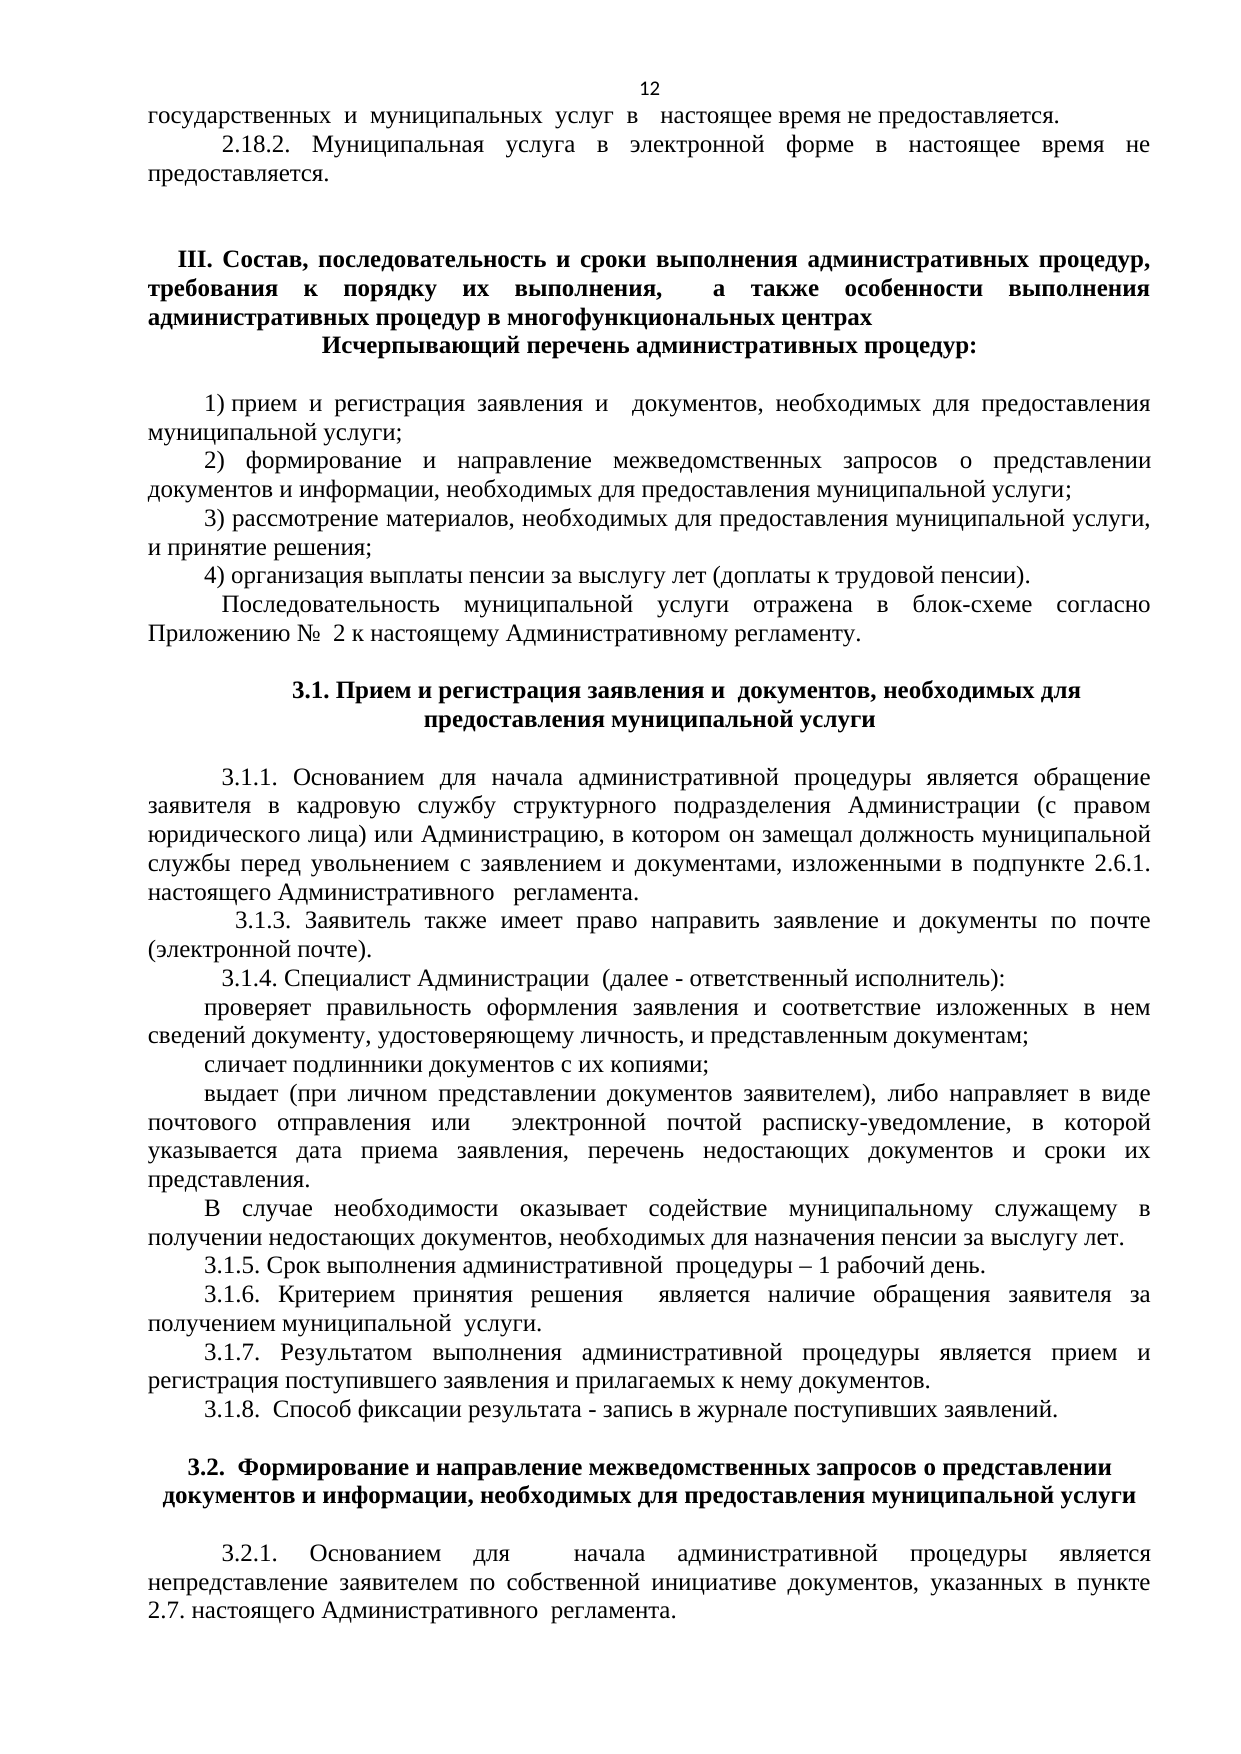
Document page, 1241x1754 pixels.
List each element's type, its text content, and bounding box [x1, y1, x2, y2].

text 3.1.3. Заявитель также имеет право направить заявление и документы по почте (электронной почте). [148, 905, 1152, 963]
text Исчерпывающий перечень административных процедур: [148, 330, 1152, 359]
text 3.1.1. Основанием для начала административной процедуры является обращение заявителя в кадровую службу структурного подразделения Администрации (с правом юридического лица) или Администрацию, в котором он замещал должность муниципальной службы перед увольнением с заявлением и документами, изложенными в подпункте 2.6.1. настоящего Административного регламента. [148, 762, 1152, 905]
text III. Состав, последовательность и сроки выполнения административных процедур, требования к порядку их выполнения, а также особенности выполнения административных процедур в многофункциональных центрах [148, 244, 1152, 330]
text 3.1.4. Специалист Администрации (далее - ответственный исполнитель): [148, 963, 1152, 992]
text 3.1.7. Результатом выполнения административной процедуры является прием и регистрация поступившего заявления и прилагаемых к нему документов. [148, 1337, 1152, 1394]
text проверяет правильность оформления заявления и соответствие изложенных в нем сведений документу, удостоверяющему личность, и представленным документам; [148, 992, 1152, 1049]
text выдает (при личном представлении документов заявителем), либо направляет в виде почтового отправления или электронной почтой расписку-уведомление, в которой указывается дата приема заявления, перечень недостающих документов и сроки их представления. [148, 1078, 1152, 1193]
text В случае необходимости оказывает содействие муниципальному служащему в получении недостающих документов, необходимых для назначения пенсии за выслугу лет. [148, 1193, 1152, 1250]
text 1) прием и регистрация заявления и документов, необходимых для предоставления муниципальной услуги; [148, 388, 1152, 445]
text 3.1. Прием и регистрация заявления и документов, необходимых для предоставления муниципальной услуги [148, 675, 1152, 733]
text 3.1.8. Способ фиксации результата - запись в журнале поступивших заявлений. [148, 1394, 1152, 1423]
text Последовательность муниципальной услуги отражена в блок-схеме согласно Приложению № 2 к настоящему Административному регламенту. [148, 589, 1152, 647]
text 3.2. Формирование и направление межведомственных запросов о представлении документов и информации, необходимых для предоставления муниципальной услуги [148, 1452, 1152, 1509]
text 2.18.2. Муниципальная услуга в электронной форме в настоящее время не предоставляется. [148, 129, 1152, 187]
text 3) рассмотрение материалов, необходимых для предоставления муниципальной услуги, и принятие решения; [148, 503, 1152, 560]
text 3.1.6. Критерием принятия решения является наличие обращения заявителя за получением муниципальной услуги. [148, 1279, 1152, 1337]
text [148, 100, 1152, 129]
text 4) организация выплаты пенсии за выслугу лет (доплаты к трудовой пенсии). [148, 560, 1152, 589]
text 3.1.5. Срок выполнения административной процедуры – 1 рабочий день. [148, 1250, 1152, 1279]
text 3.2.1. Основанием для начала административной процедуры является непредставление заявителем по собственной инициативе документов, указанных в пункте 2.7. настоящего Административного регламента. [148, 1538, 1152, 1624]
text сличает подлинники документов с их копиями; [148, 1049, 1152, 1078]
text 2) формирование и направление межведомственных запросов о представлении документов и информации, необходимых для предоставления муниципальной услуги; [148, 445, 1152, 503]
